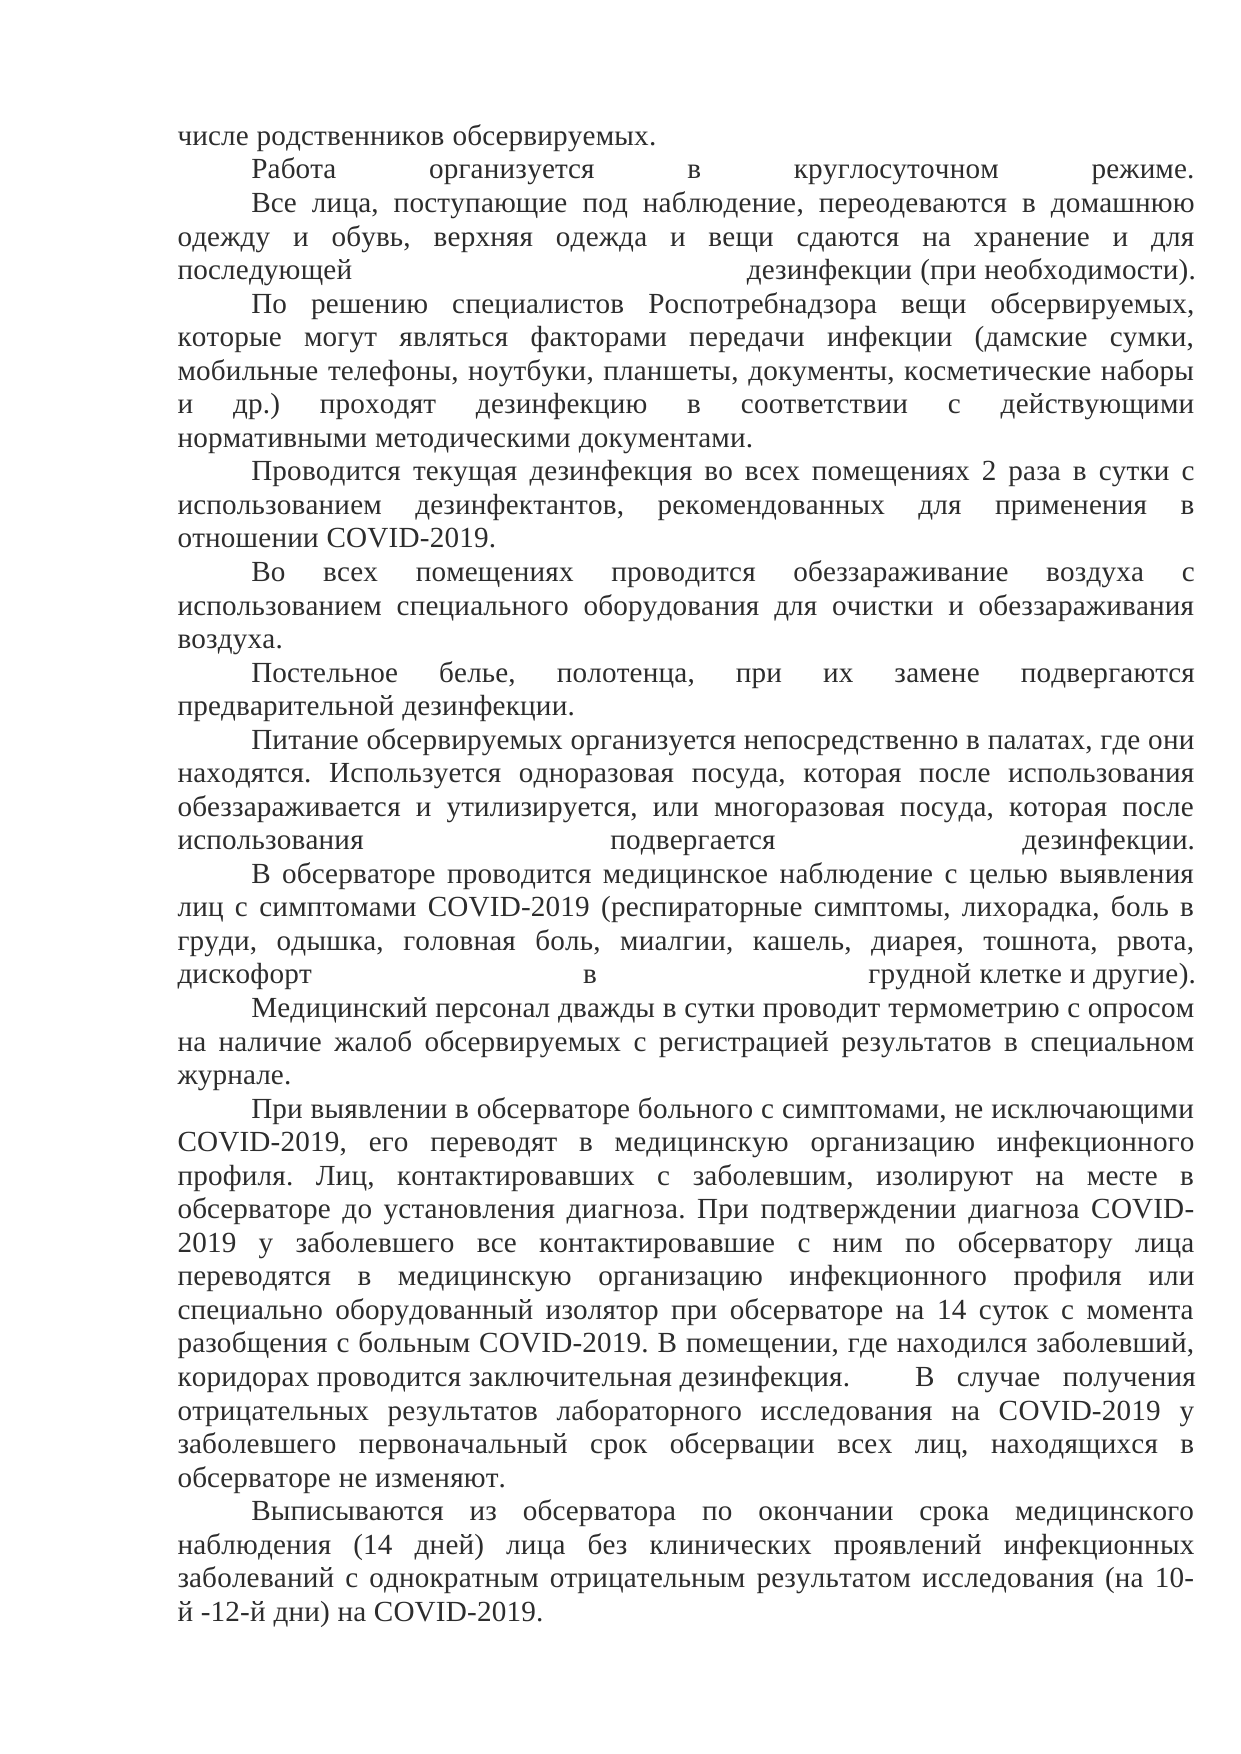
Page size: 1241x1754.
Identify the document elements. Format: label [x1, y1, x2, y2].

text [177, 118, 1196, 1091]
text [177, 1091, 1196, 1627]
